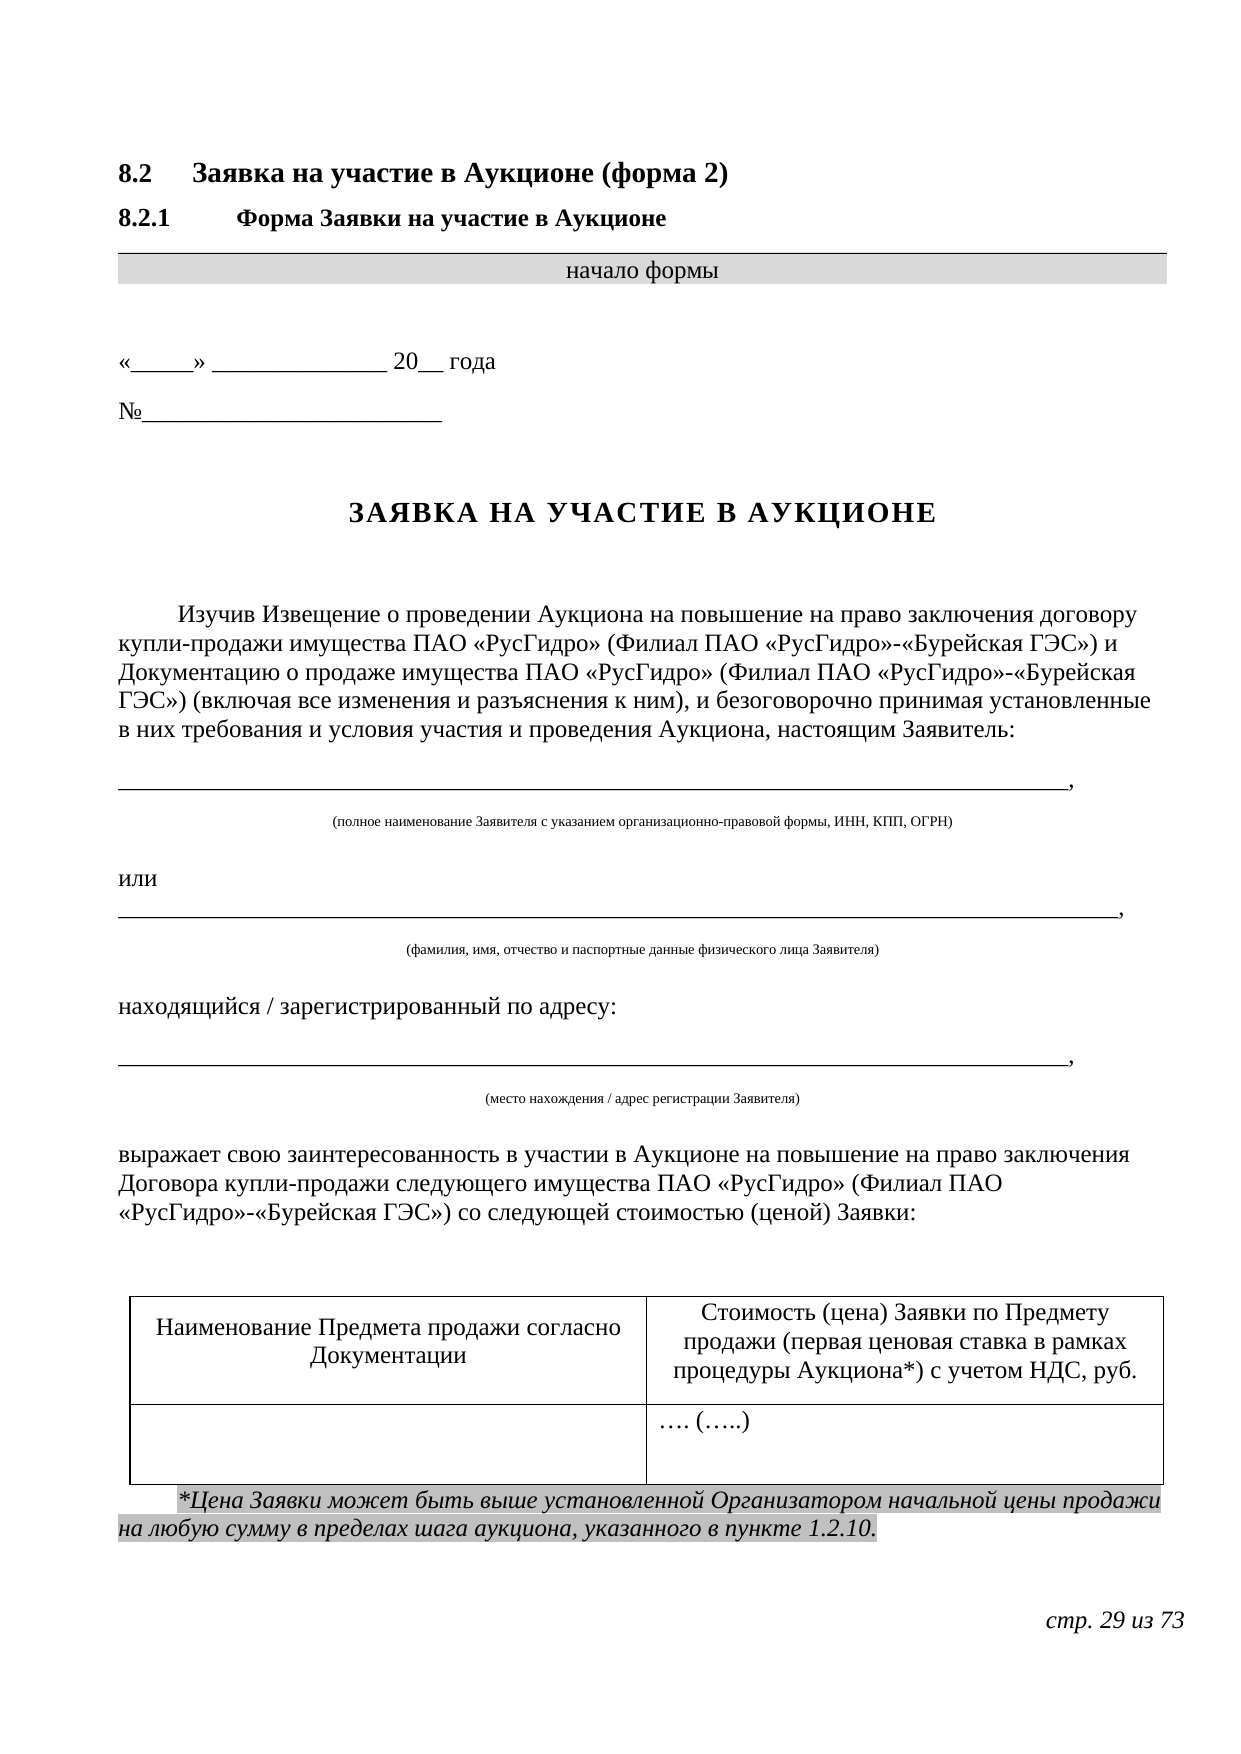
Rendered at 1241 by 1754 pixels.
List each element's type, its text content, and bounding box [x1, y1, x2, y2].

text заявка на участие в аукционе [118, 495, 1167, 529]
table_header Наименование Предмета продажи согласно Документации [131, 1297, 646, 1404]
text (место нахождения / адрес регистрации Заявителя) [118, 1090, 1167, 1119]
table_cell …. (…..) [647, 1405, 1163, 1484]
text Изучив Извещение о проведении Аукциона на повышение на право заключения договору купли-продажи имущества ПАО «РусГидро» (Филиал ПАО «РусГидро»-«Бурейская ГЭС») и Документацию о продаже имущества ПАО «РусГидро» (Филиал ПАО «РусГидро»-«Бурейская ГЭС») (включая все изменения и разъяснения к ним), и безоговорочно принимая установленные в них требования и условия участия и проведения Аукциона, настоящим Заявитель: [118, 599, 1167, 743]
text начало формы [118, 254, 1167, 284]
text выражает свою заинтересованность в участии в Аукционе на повышение на право заключения Договора купли-продажи следующего имущества ПАО «РусГидро» (Филиал ПАО «РусГидро»-«Бурейская ГЭС») со следующей стоимостью (ценой) Заявки: [118, 1139, 1167, 1226]
text (фамилия, имя, отчество и паспортные данные физического лица Заявителя) [118, 941, 1167, 970]
table_header Стоимость (цена) Заявки по Предмету продажи (первая ценовая ставка в рамках процедуры Аукциона*) с учетом НДС, руб. [647, 1297, 1163, 1404]
text (полное наименование Заявителя с указанием организационно-правовой формы, ИНН, КПП, ОГРН) [118, 813, 1167, 842]
text ____________________________________________________________________________, [118, 1040, 1167, 1069]
list Форма Заявки на участие в Аукционе [118, 202, 1167, 232]
text «_____» ______________ 20__ года [118, 346, 620, 375]
text №________________________ [118, 396, 620, 425]
text *Цена Заявки может быть выше установленной Организатором начальной цены продажи на любую сумму в пределах шага аукциона, указанного в пункте 1.2.10. [118, 1485, 1167, 1542]
text находящийся / зарегистрированный по адресу: [118, 991, 1167, 1019]
table_cell [131, 1405, 646, 1484]
text ____________________________________________________________________________, [118, 764, 1167, 792]
subtitle Заявка на участие в Аукционе (форма 2) [118, 156, 1167, 189]
text или ________________________________________________________________________________, [118, 863, 1167, 920]
